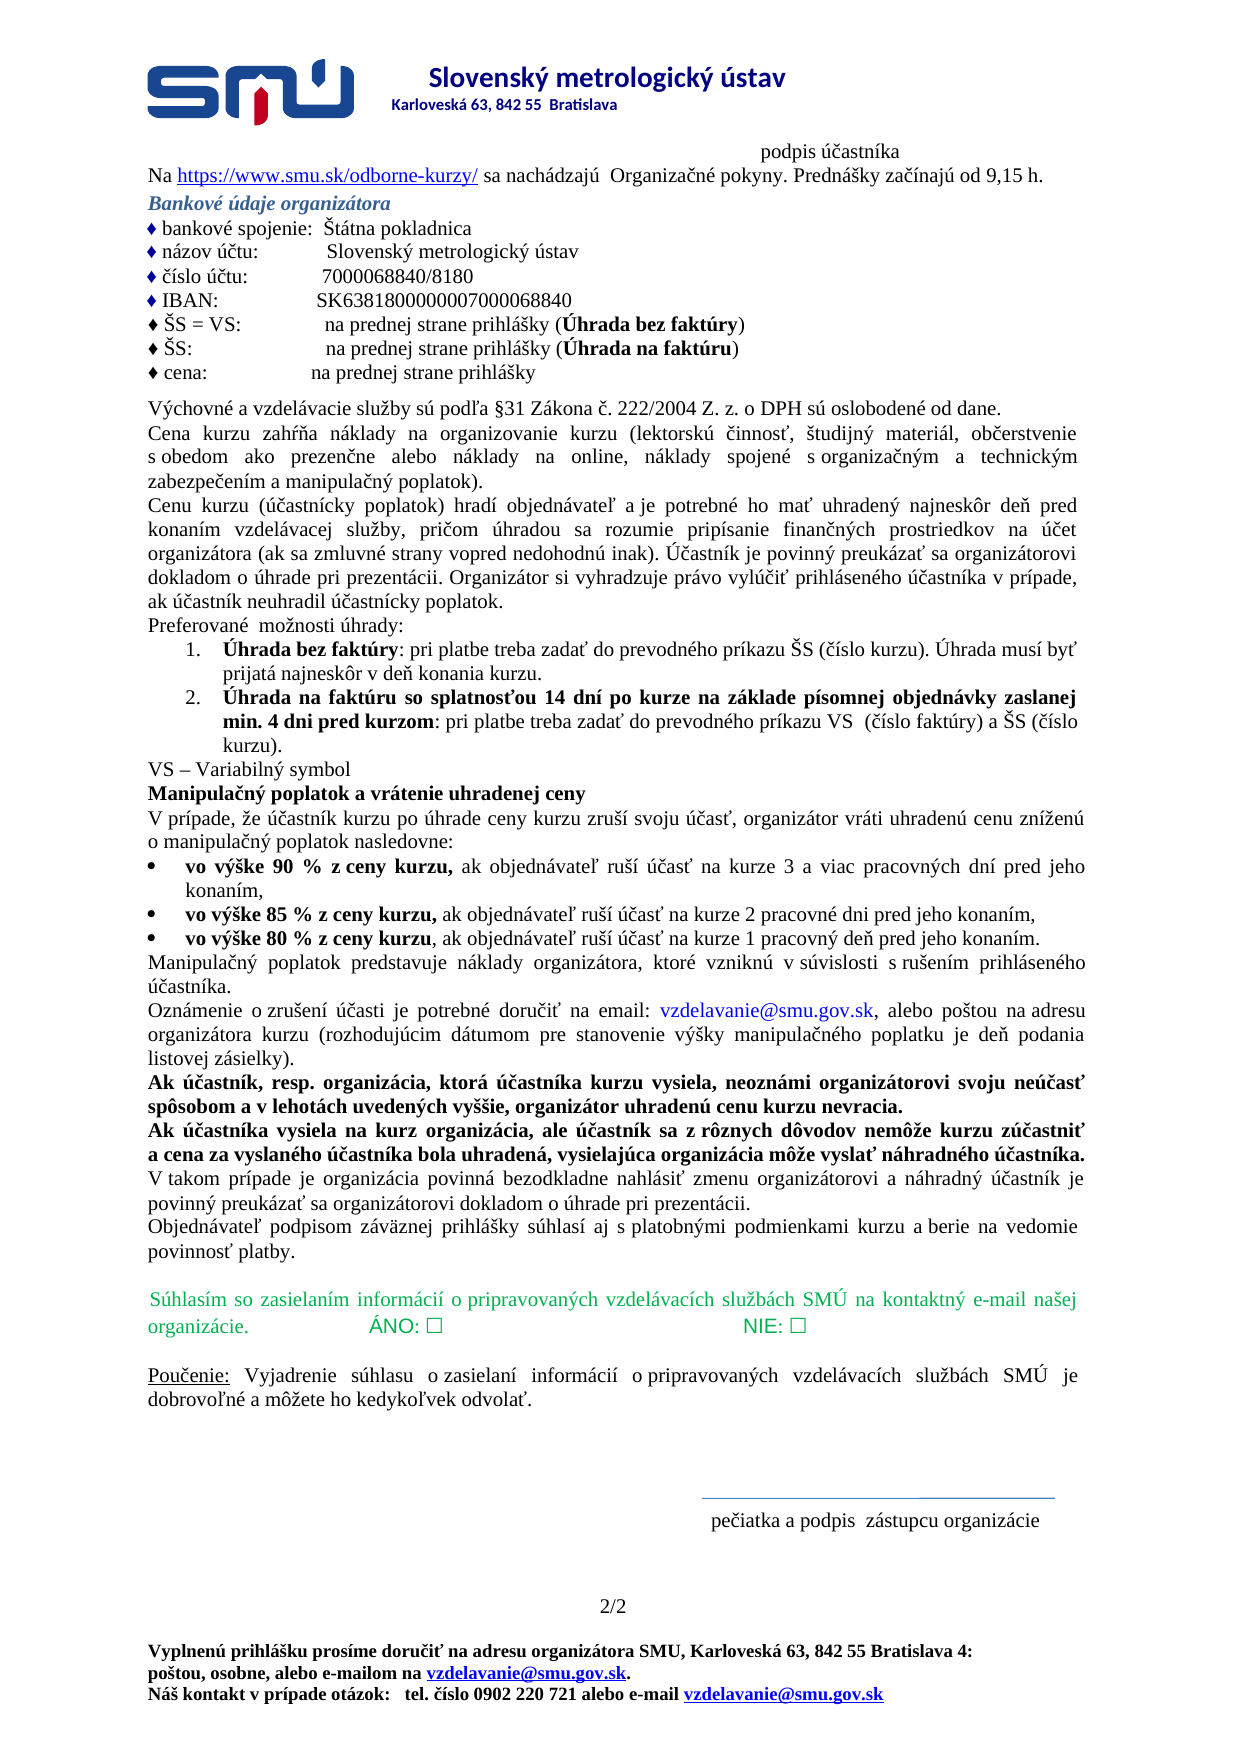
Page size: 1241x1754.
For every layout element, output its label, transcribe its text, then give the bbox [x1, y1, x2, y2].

text Ak účastník, resp. organizácia, ktorá účastníka kurzu vysiela, neoznámi organizátorovi svoju neúčasť spôsobom a v lehotách uvedených vyššie, organizátor uhradenú cenu kurzu nevracia. [148, 1070, 1086, 1118]
text Súhlasím so zasielaním informácií o pripravovaných vzdelávacích službách SMÚ na kontaktný e-mail našej organizácie. ÁNO: NIE: [148, 1287, 1078, 1339]
text ♦ ŠS = VS: na prednej strane prihlášky (Úhrada bez faktúry) [148, 312, 1078, 336]
text Cena kurzu zahŕňa náklady na organizovanie kurzu (lektorskú činnosť, študijný materiál, občerstvenie s obedom ako prezenčne alebo náklady na online, náklady spojené s organizačným a technickým zabezpečením a manipulačný poplatok). [148, 420, 1078, 493]
list VS – Variabilný symbol [148, 757, 1078, 781]
text ♦ bankové spojenie: Štátna pokladnica [146, 215, 1078, 239]
list vo výške 90 % z ceny kurzu, ak objednávateľ ruší účasť na kurze 3 a viac pracovných dní pred jeho konaním, [148, 853, 1086, 902]
list Úhrada na faktúru so splatnosťou 14 dní po kurze na základe písomnej objednávky zaslanej min. 4 dni pred kurzom: pri platbe treba zadať do prevodného príkazu VS (číslo faktúry) a ŠS (číslo kurzu). [185, 685, 1078, 757]
text ♦ cena: na prednej strane prihlášky [148, 360, 1078, 384]
text Cenu kurzu (účastnícky poplatok) hradí objednávateľ a je potrebné ho mať uhradený najneskôr deň pred konaním vzdelávacej služby, pričom úhradou sa rozumie pripísanie finančných prostriedkov na účet organizátora (ak sa zmluvné strany vopred nedohodnú inak). Účastník je povinný preukázať sa organizátorovi dokladom o úhrade pri prezentácii. Organizátor si vyhradzuje právo vylúčiť prihláseného účastníka v prípade, ak účastník neuhradil účastnícky poplatok. [148, 493, 1078, 613]
text Objednávateľ podpisom záväznej prihlášky súhlasí aj s platobnými podmienkami kurzu a berie na vedomie povinnosť platby. [148, 1214, 1078, 1263]
text Poučenie: Vyjadrenie súhlasu o zasielaní informácií o pripravovaných vzdelávacích službách SMÚ je dobrovoľné a môžete ho kedykoľvek odvolať. [148, 1363, 1078, 1411]
text Oznámenie o zrušení účasti je potrebné doručiť na email: vzdelavanie@smu.gov.sk, alebo poštou na adresu organizátora kurzu (rozhodujúcim dátumom pre stanovenie výšky manipulačného poplatku je deň podania listovej zásielky). [148, 998, 1086, 1070]
text Ak účastníka vysiela na kurz organizácia, ale účastník sa z rôznych dôvodov nemôže kurzu zúčastniť a cena za vyslaného účastníka bola uhradená, vysielajúca organizácia môže vyslať náhradného účastníka. V takom prípade je organizácia povinná bezodkladne nahlásiť zmenu organizátorovi a náhradný účastník je povinný preukázať sa organizátorovi dokladom o úhrade pri prezentácii. [148, 1118, 1086, 1214]
text Výchovné a vzdelávacie služby sú podľa §31 Zákona č. 222/2004 Z. z. o DPH sú oslobodené od dane. [148, 396, 1078, 420]
list Úhrada bez faktúry: pri platbe treba zadať do prevodného príkazu ŠS (číslo kurzu). Úhrada musí byť prijatá najneskôr v deň konania kurzu. [185, 637, 1078, 685]
subtitle Bankové údaje organizátora [148, 191, 1078, 215]
text pečiatka a podpis zástupcu organizácie [148, 1508, 1078, 1532]
text Preferované možnosti úhrady: [148, 613, 1078, 637]
text ♦ názov účtu: Slovenský metrologický ústav [146, 239, 1078, 263]
list vo výške 80 % z ceny kurzu, ak objednávateľ ruší účasť na kurze 1 pracovný deň pred jeho konaním. [148, 926, 1086, 950]
text podpis účastníka [443, 139, 1078, 163]
text Manipulačný poplatok a vrátenie uhradenej ceny [148, 781, 1078, 805]
list vo výške 85 % z ceny kurzu, ak objednávateľ ruší účasť na kurze 2 pracovné dni pred jeho konaním, [148, 902, 1086, 926]
text Na https://www.smu.sk/odborne-kurzy/ sa nachádzajú Organizačné pokyny. Prednášky začínajú od 9,15 h. [148, 163, 1078, 187]
text V prípade, že účastník kurzu po úhrade ceny kurzu zruší svoju účasť, organizátor vráti uhradenú cenu zníženú o manipulačný poplatok nasledovne: [148, 805, 1086, 853]
text ♦ ŠS: na prednej strane prihlášky (Úhrada na faktúru) [148, 336, 1078, 360]
text Manipulačný poplatok predstavuje náklady organizátora, ktoré vzniknú v súvislosti s rušením prihláseného účastníka. [148, 950, 1086, 998]
text ♦ číslo účtu: 7000068840/8180 [146, 263, 1078, 288]
text ♦ IBAN: SK6381800000007000068840 [146, 288, 1078, 312]
